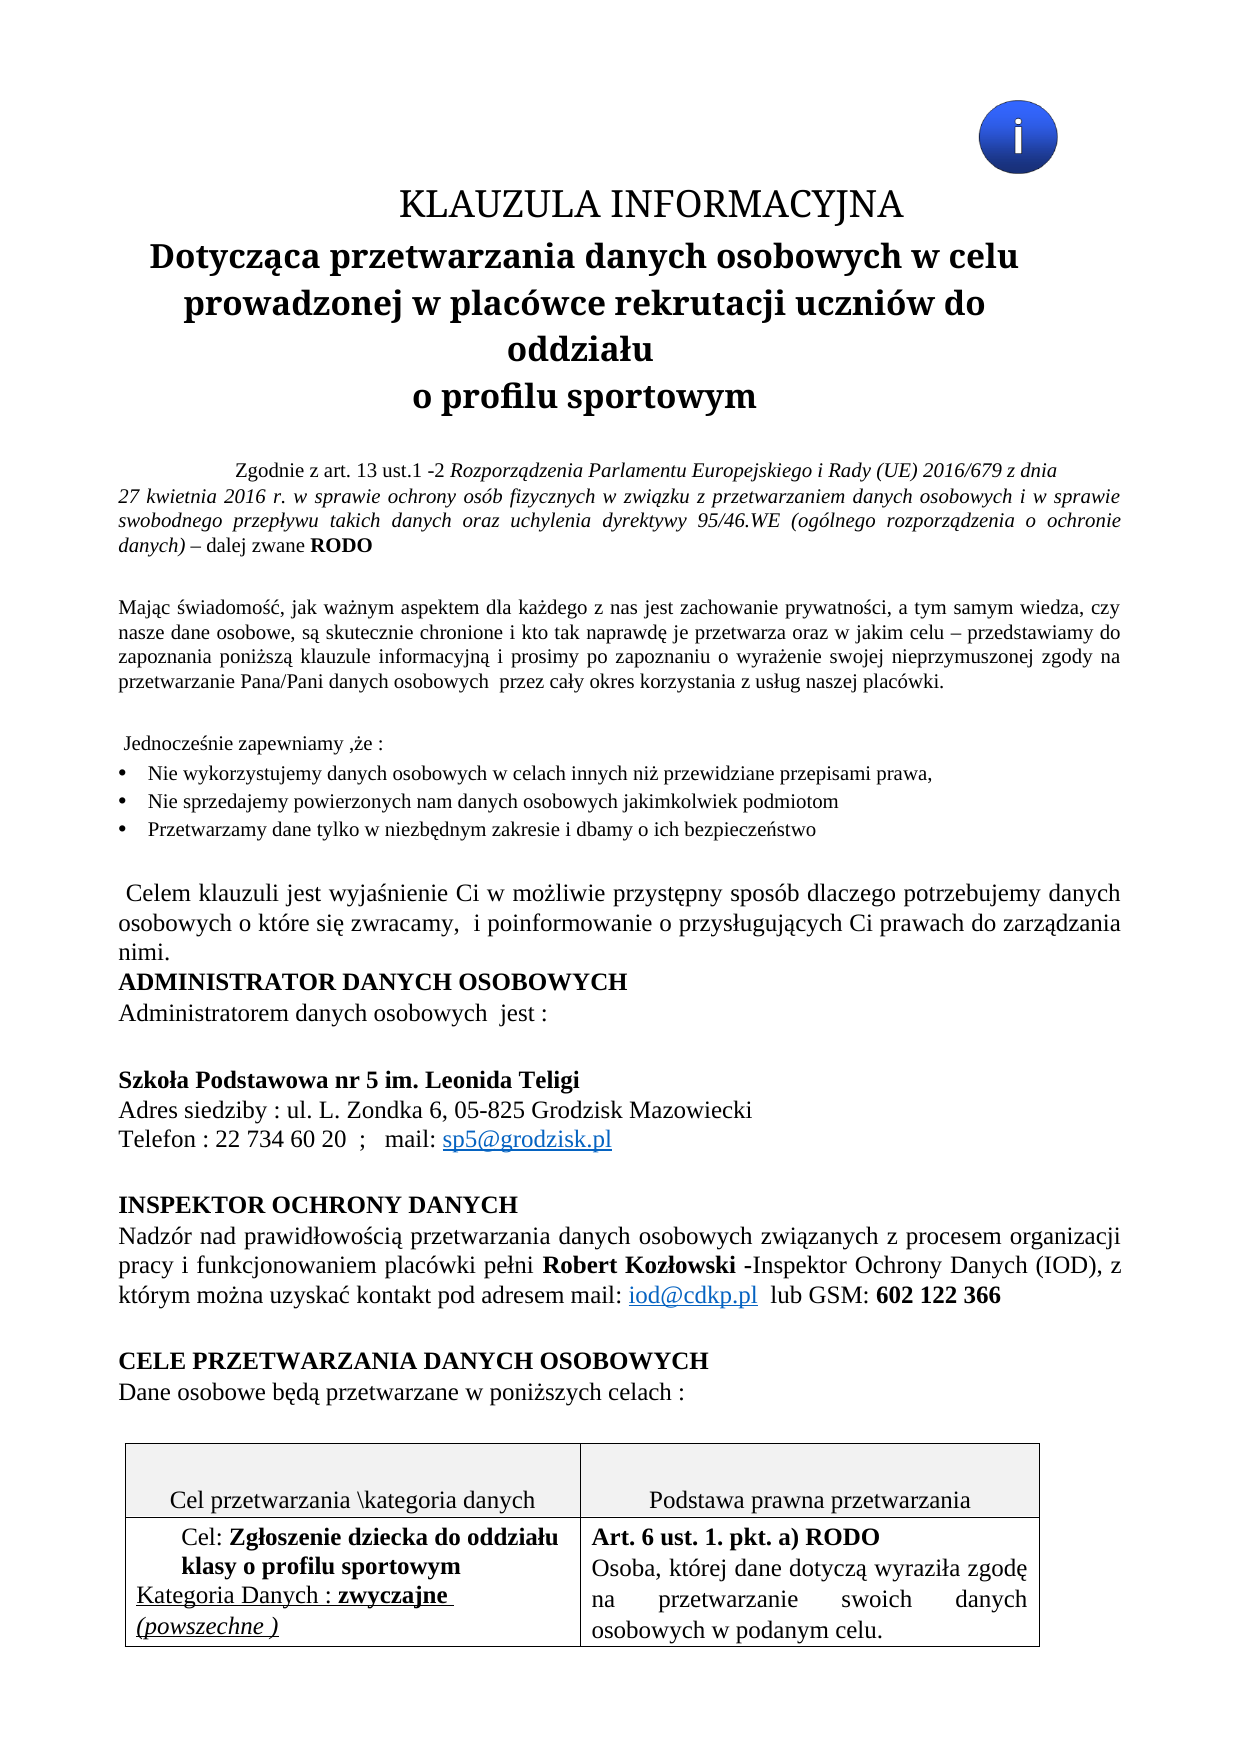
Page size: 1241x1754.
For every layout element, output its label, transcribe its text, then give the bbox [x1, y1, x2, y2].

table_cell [126, 1518, 580, 1646]
text Jednocześnie zapewniamy ,że : [118, 731, 1122, 755]
text Mając świadomość, jak ważnym aspektem dla każdego z nas jest zachowanie prywatności, a tym samym wiedza, czy nasze dane osobowe, są skutecznie chronione i kto tak naprawdę je przetwarza oraz w jakim celu – przedstawiamy do zapoznania poniższą klauzule informacyjną i prosimy po zapoznaniu o wyrażenie swojej nieprzymuszonej zgody na przetwarzanie Pana/Pani danych osobowych przez cały okres korzystania z usług naszej placówki. [118, 595, 1122, 693]
text Adres siedziby : ul. L. Zondka 6, 05-825 Grodzisk Mazowiecki Telefon : 22 734 60 20 ; mail: sp5@grodzisk.pl [118, 1096, 836, 1153]
text Zgodnie z art. 13 ust.1 -2 Rozporządzenia Parlamentu Europejskiego i Rady (UE) 2016/679 z dnia [118, 458, 1122, 482]
text Nadzór nad prawidłowością przetwarzania danych osobowych związanych z procesem organizacji pracy i funkcjonowaniem placówki pełni Robert Kozłowski -Inspektor Ochrony Danych (IOD), z którym można uzyskać kontakt pod adresem mail: iod@cdkp.pl lub GSM: 602 122 366 [118, 1221, 1122, 1309]
text 27 kwietnia 2016 r. w sprawie ochrony osób fizycznych w związku z przetwarzaniem danych osobowych i w sprawie swobodnego przepływu takich danych oraz uchylenia dyrektywy 95/46.WE (ogólnego rozporządzenia o ochronie danych) – dalej zwane RODO [118, 484, 1122, 557]
text KLAUZULA INFORMACYJNA [118, 106, 1184, 228]
table_header Cel przetwarzania \kategoria danych [126, 1444, 580, 1516]
picture [978, 100, 1058, 174]
text Dane osobowe będą przetwarzane w poniższych celach : [118, 1377, 922, 1405]
text CELE PRZETWARZANIA DANYCH OSOBOWYCH [118, 1346, 922, 1375]
text INSPEKTOR OCHRONY DANYCH [118, 1190, 1122, 1218]
text ADMINISTRATOR DANYCH OSOBOWYCH [118, 967, 1121, 996]
text Administratorem danych osobowych jest : [118, 998, 1122, 1027]
list Przetwarzamy dane tylko w niezbędnym zakresie i dbamy o ich bezpieczeństwo [118, 814, 1122, 841]
text Dotycząca przetwarzania danych osobowych w celu prowadzonej w placówce rekrutacji uczniów do oddziału o profilu sportowym [118, 232, 1051, 418]
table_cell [581, 1518, 1039, 1646]
table_header Podstawa prawna przetwarzania [581, 1444, 1039, 1516]
list Nie wykorzystujemy danych osobowych w celach innych niż przewidziane przepisami prawa, [118, 759, 1122, 786]
text Celem klauzuli jest wyjaśnienie Ci w możliwie przystępny sposób dlaczego potrzebujemy danych osobowych o które się zwracamy, i poinformowanie o przysługujących Ci prawach do zarządzania nimi. [118, 878, 1122, 966]
list Nie sprzedajemy powierzonych nam danych osobowych jakimkolwiek podmiotom [118, 787, 1122, 813]
text Szkoła Podstawowa nr 5 im. Leonida Teligi [118, 1065, 1122, 1094]
